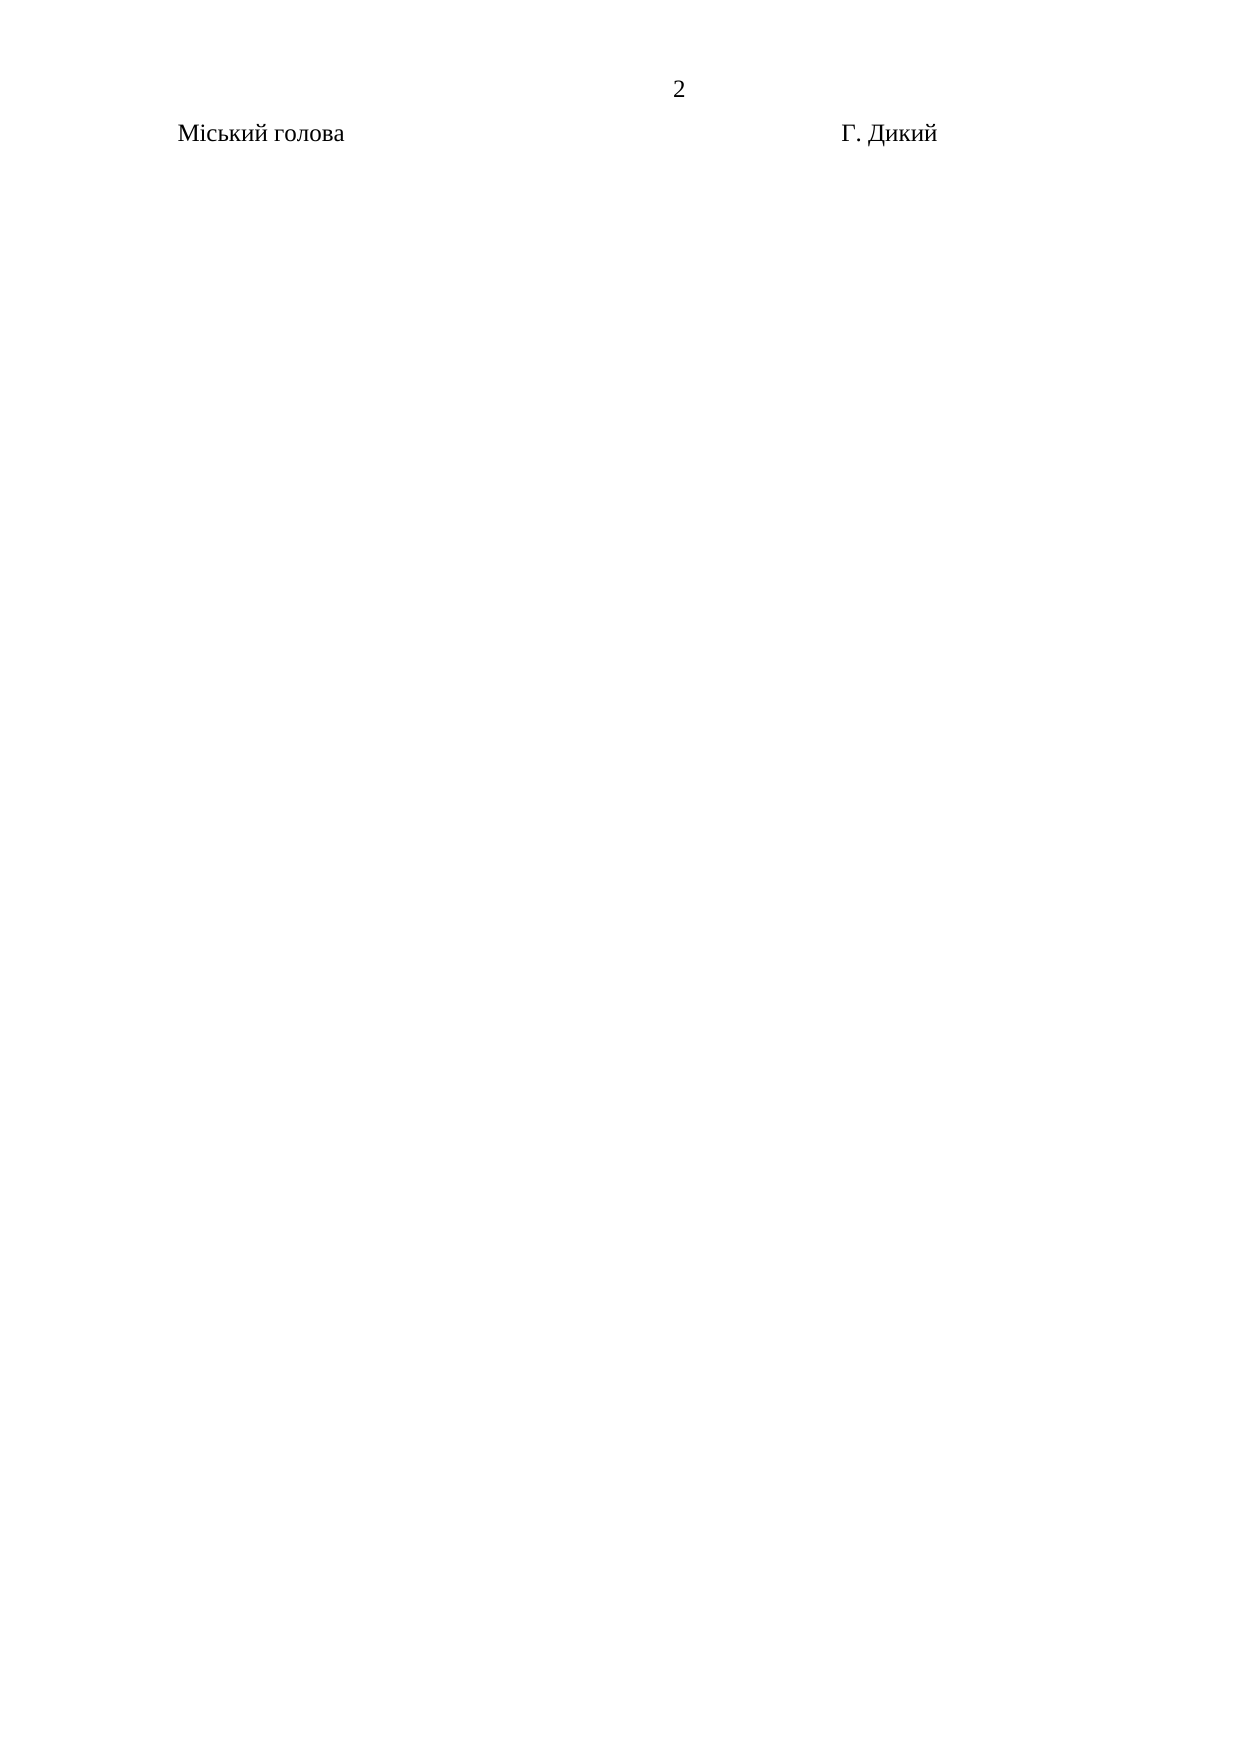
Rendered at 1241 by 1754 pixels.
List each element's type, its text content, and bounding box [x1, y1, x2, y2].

text Міський голова Г. Дикий [177, 118, 1141, 147]
